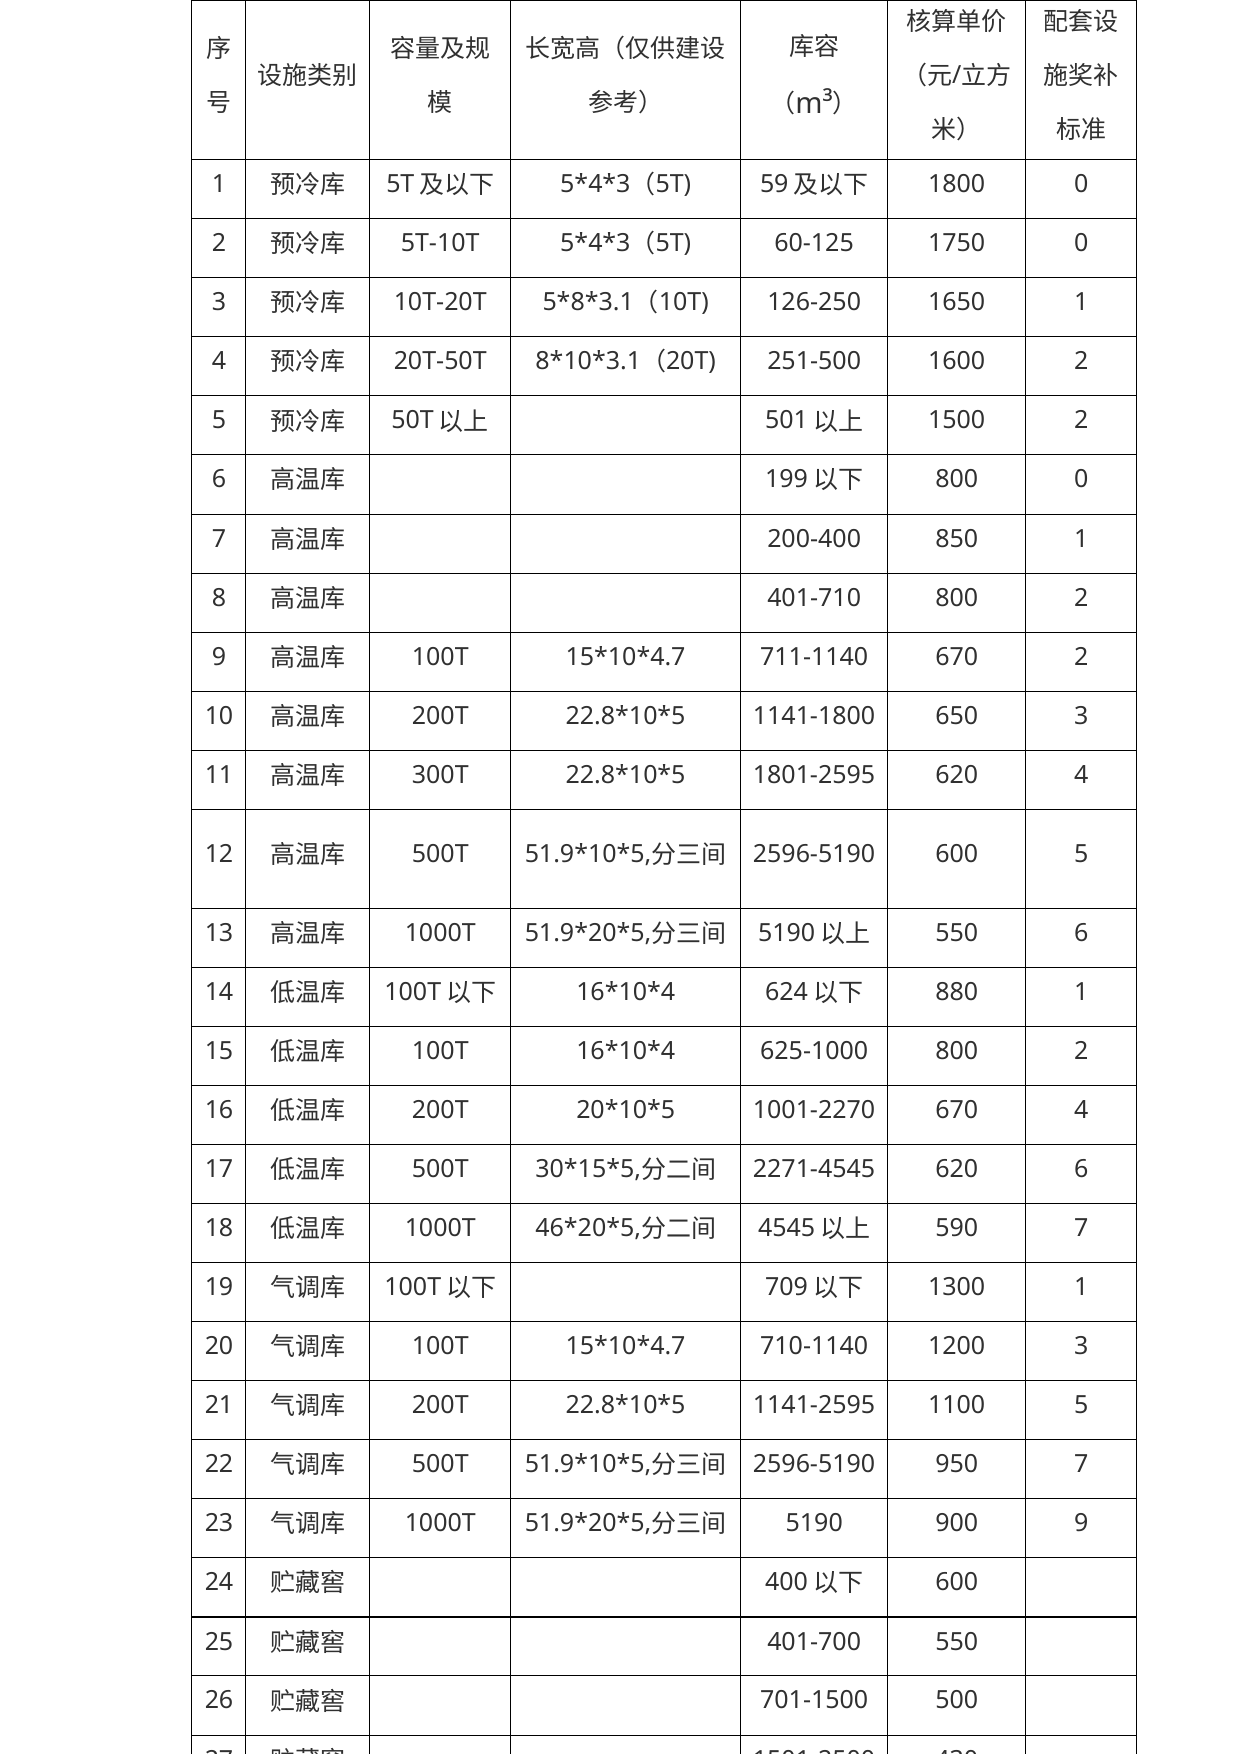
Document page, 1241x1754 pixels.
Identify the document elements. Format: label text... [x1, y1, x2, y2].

table_cell 126-250 [741, 278, 887, 336]
table_cell 20*10*5 [511, 1086, 740, 1144]
table_header 配套设施奖补标准 [1026, 1, 1136, 159]
table_cell [1026, 1558, 1136, 1616]
table_cell [511, 1558, 740, 1616]
table_cell 1600 [888, 337, 1025, 395]
table_cell 4 [1026, 1086, 1136, 1144]
table_cell 7 [1026, 1204, 1136, 1262]
table_cell 7 [1026, 1440, 1136, 1498]
table_cell 401-700 [741, 1618, 887, 1675]
table_cell 高温库 [246, 909, 369, 967]
table_cell 9 [1026, 1499, 1136, 1557]
table_cell 2 [1026, 337, 1136, 395]
table_cell 60-125 [741, 219, 887, 277]
table_cell 620 [888, 1145, 1025, 1203]
table_cell 1000T [370, 1499, 510, 1557]
table_cell 3 [1026, 692, 1136, 750]
table_cell [511, 1736, 740, 1754]
table_cell 低温库 [246, 1145, 369, 1203]
table_cell 59及以下 [741, 160, 887, 218]
table_cell 950 [888, 1440, 1025, 1498]
table_cell 51.9*10*5,分三间 [511, 810, 740, 908]
table_cell 25 [192, 1618, 245, 1675]
table_cell 高温库 [246, 574, 369, 632]
table_cell 709以下 [741, 1263, 887, 1321]
table_header 容量及规模 [370, 1, 510, 159]
table_cell 21 [192, 1381, 245, 1439]
table_cell [511, 455, 740, 513]
table_cell 5190以上 [741, 909, 887, 967]
table_cell [370, 1618, 510, 1675]
table_cell [370, 574, 510, 632]
table_cell 24 [192, 1558, 245, 1616]
table_cell [1026, 1736, 1136, 1754]
table_cell 2 [1026, 1027, 1136, 1085]
table_cell 1801-2595 [741, 751, 887, 809]
table_cell 18 [192, 1204, 245, 1262]
table_cell 气调库 [246, 1499, 369, 1557]
table_cell 气调库 [246, 1263, 369, 1321]
table_cell 800 [888, 455, 1025, 513]
table_cell 3 [192, 278, 245, 336]
table_cell 100T [370, 1322, 510, 1380]
table_cell 26 [192, 1676, 245, 1734]
table_cell 2596-5190 [741, 810, 887, 908]
table_cell 22 [192, 1440, 245, 1498]
table_cell 500T [370, 1145, 510, 1203]
table_cell 800 [888, 1027, 1025, 1085]
table_cell 51.9*20*5,分三间 [511, 1499, 740, 1557]
table_cell [511, 515, 740, 572]
table_cell 9 [192, 633, 245, 691]
table_cell 1300 [888, 1263, 1025, 1321]
table_cell 气调库 [246, 1322, 369, 1380]
table_cell 16*10*4 [511, 1027, 740, 1085]
table_cell 0 [1026, 219, 1136, 277]
table_cell 16*10*4 [511, 968, 740, 1026]
table_header 库容（m³） [741, 1, 887, 159]
table_cell 1501-2500 [741, 1736, 887, 1754]
table_cell 100T以下 [370, 1263, 510, 1321]
table_cell 51.9*20*5,分三间 [511, 909, 740, 967]
table_cell 850 [888, 515, 1025, 572]
table_cell 15 [192, 1027, 245, 1085]
table_cell 15*10*4.7 [511, 1322, 740, 1380]
table_cell 高温库 [246, 810, 369, 908]
table_cell 624以下 [741, 968, 887, 1026]
table_cell 1000T [370, 1204, 510, 1262]
table_cell [370, 1558, 510, 1616]
table_cell 650 [888, 692, 1025, 750]
table_cell 4 [192, 337, 245, 395]
table_cell 0 [1026, 160, 1136, 218]
table_cell 0 [1026, 455, 1136, 513]
table_cell 900 [888, 1499, 1025, 1557]
table_cell 4545以上 [741, 1204, 887, 1262]
table_cell 46*20*5,分二间 [511, 1204, 740, 1262]
table_cell 1800 [888, 160, 1025, 218]
table_cell 1500 [888, 396, 1025, 454]
table_cell [370, 515, 510, 572]
table_cell 1 [1026, 278, 1136, 336]
table_cell 500 [888, 1676, 1025, 1734]
table_cell 100T [370, 1027, 510, 1085]
table_cell 1750 [888, 219, 1025, 277]
table_cell 2 [192, 219, 245, 277]
table_cell 550 [888, 909, 1025, 967]
table_cell 19 [192, 1263, 245, 1321]
table_cell 670 [888, 633, 1025, 691]
table_cell 贮藏窖 [246, 1676, 369, 1734]
table_cell 13 [192, 909, 245, 967]
table_cell 1 [1026, 1263, 1136, 1321]
table_cell [511, 396, 740, 454]
table_cell 低温库 [246, 968, 369, 1026]
table_cell 1000T [370, 909, 510, 967]
table_cell 5 [1026, 810, 1136, 908]
table_cell 6 [1026, 909, 1136, 967]
table_cell 贮藏窖 [246, 1558, 369, 1616]
table_cell 16 [192, 1086, 245, 1144]
table_cell 300T [370, 751, 510, 809]
table_cell 气调库 [246, 1440, 369, 1498]
table_cell 800 [888, 574, 1025, 632]
table_cell 5T及以下 [370, 160, 510, 218]
table_cell 预冷库 [246, 160, 369, 218]
table_header 设施类别 [246, 1, 369, 159]
table_cell 10 [192, 692, 245, 750]
table_cell 400以下 [741, 1558, 887, 1616]
table_cell 6 [1026, 1145, 1136, 1203]
table_cell 5 [192, 396, 245, 454]
table_header 核算单价（元/立方米） [888, 1, 1025, 159]
table_cell 1001-2270 [741, 1086, 887, 1144]
table_cell 11 [192, 751, 245, 809]
table_cell 预冷库 [246, 396, 369, 454]
table_cell 711-1140 [741, 633, 887, 691]
table_cell 15*10*4.7 [511, 633, 740, 691]
table_cell 8*10*3.1（20T) [511, 337, 740, 395]
table_cell 590 [888, 1204, 1025, 1262]
table_cell 5*4*3（5T) [511, 160, 740, 218]
table_cell 14 [192, 968, 245, 1026]
table_cell 670 [888, 1086, 1025, 1144]
table_cell 6 [192, 455, 245, 513]
table_cell 3 [1026, 1322, 1136, 1380]
table_cell 620 [888, 751, 1025, 809]
table_cell 2596-5190 [741, 1440, 887, 1498]
table_cell 30*15*5,分二间 [511, 1145, 740, 1203]
table_cell 1141-1800 [741, 692, 887, 750]
table_cell 22.8*10*5 [511, 751, 740, 809]
table_cell 500T [370, 1440, 510, 1498]
table_cell [1026, 1676, 1136, 1734]
table_cell 5*8*3.1（10T) [511, 278, 740, 336]
table_cell 气调库 [246, 1381, 369, 1439]
table_cell 880 [888, 968, 1025, 1026]
table_cell 1 [192, 160, 245, 218]
table_cell 1141-2595 [741, 1381, 887, 1439]
table_cell 20 [192, 1322, 245, 1380]
table_cell [511, 1676, 740, 1734]
table_cell 200T [370, 692, 510, 750]
table_cell 51.9*10*5,分三间 [511, 1440, 740, 1498]
table_cell 251-500 [741, 337, 887, 395]
table_cell 200-400 [741, 515, 887, 572]
table_cell 5 [1026, 1381, 1136, 1439]
table_cell 22.8*10*5 [511, 1381, 740, 1439]
table_cell 高温库 [246, 455, 369, 513]
table_cell [370, 1736, 510, 1754]
table_header 序号 [192, 1, 245, 159]
table_cell 200T [370, 1086, 510, 1144]
table_cell 8 [192, 574, 245, 632]
table_cell [1026, 1618, 1136, 1675]
table_cell 500T [370, 810, 510, 908]
table_cell 5190 [741, 1499, 887, 1557]
table_cell 高温库 [246, 515, 369, 572]
table_cell 17 [192, 1145, 245, 1203]
table_cell 501以上 [741, 396, 887, 454]
table_cell 22.8*10*5 [511, 692, 740, 750]
table_cell 1 [1026, 968, 1136, 1026]
table_cell 高温库 [246, 633, 369, 691]
table_cell 20T-50T [370, 337, 510, 395]
table_cell 710-1140 [741, 1322, 887, 1380]
table_cell [511, 1263, 740, 1321]
table_cell 1100 [888, 1381, 1025, 1439]
table_cell 550 [888, 1618, 1025, 1675]
table_cell 1200 [888, 1322, 1025, 1380]
table_cell 4 [1026, 751, 1136, 809]
table_cell 2 [1026, 633, 1136, 691]
table_cell 625-1000 [741, 1027, 887, 1085]
table_cell [511, 574, 740, 632]
table_cell 预冷库 [246, 337, 369, 395]
table_cell 贮藏窖 [246, 1618, 369, 1675]
table_cell [370, 455, 510, 513]
table_cell [370, 1676, 510, 1734]
table_cell 199以下 [741, 455, 887, 513]
table_cell 600 [888, 810, 1025, 908]
table_cell 2 [1026, 396, 1136, 454]
table_header 长宽高（仅供建设参考） [511, 1, 740, 159]
table_cell 401-710 [741, 574, 887, 632]
table_cell 低温库 [246, 1086, 369, 1144]
table_cell [511, 1618, 740, 1675]
table_cell 低温库 [246, 1204, 369, 1262]
table_cell 10T-20T [370, 278, 510, 336]
table_cell 高温库 [246, 692, 369, 750]
table_cell 100T以下 [370, 968, 510, 1026]
table_cell 430 [888, 1736, 1025, 1754]
table_cell 预冷库 [246, 278, 369, 336]
table_cell 100T [370, 633, 510, 691]
table_cell 1650 [888, 278, 1025, 336]
table_cell 27 [192, 1736, 245, 1754]
table_cell 7 [192, 515, 245, 572]
table_cell 2 [1026, 574, 1136, 632]
table_cell 预冷库 [246, 219, 369, 277]
table_cell 23 [192, 1499, 245, 1557]
table_cell 5*4*3（5T) [511, 219, 740, 277]
table_cell 200T [370, 1381, 510, 1439]
table_cell 低温库 [246, 1027, 369, 1085]
table_cell 1 [1026, 515, 1136, 572]
table_cell 5T-10T [370, 219, 510, 277]
table_cell 12 [192, 810, 245, 908]
table_cell 贮藏窖 [246, 1736, 369, 1754]
table_cell 701-1500 [741, 1676, 887, 1734]
table_cell 600 [888, 1558, 1025, 1616]
table_cell 2271-4545 [741, 1145, 887, 1203]
table_cell 50T以上 [370, 396, 510, 454]
table_cell 高温库 [246, 751, 369, 809]
